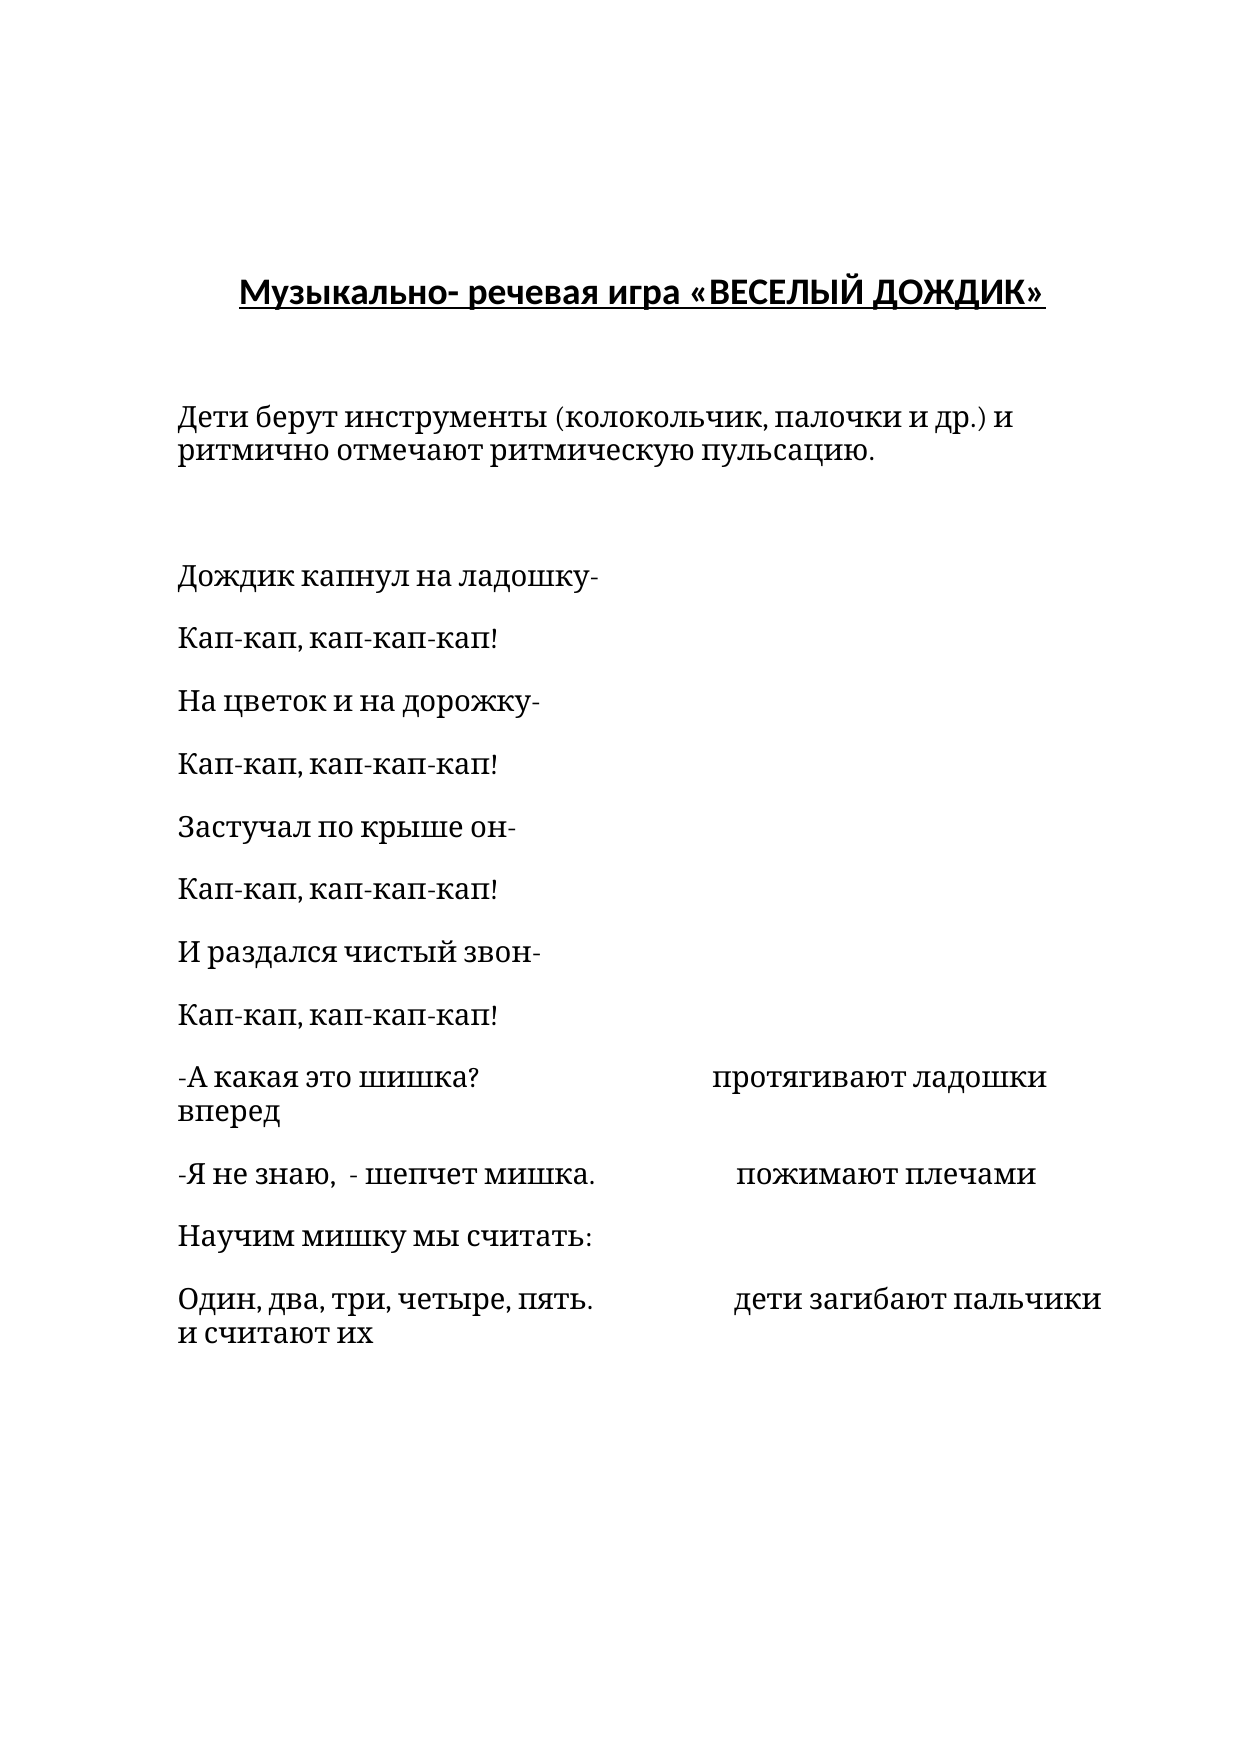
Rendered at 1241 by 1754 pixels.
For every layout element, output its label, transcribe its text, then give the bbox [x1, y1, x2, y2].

text Научим мишку мы считать: [177, 1221, 1107, 1254]
text Кап-кап, кап-кап-кап! [177, 623, 1107, 656]
text Дети берут инструменты (колокольчик, палочки и др.) и ритмично отмечают ритмическую пульсацию. [177, 401, 1107, 468]
text Кап-кап, кап-кап-кап! [177, 873, 1107, 907]
text Кап-кап, кап-кап-кап! [177, 999, 1107, 1032]
text И раздался чистый звон- [177, 936, 1107, 970]
text Дождик капнул на ладошку- [177, 560, 1107, 593]
text На цветок и на дорожку- [177, 685, 1107, 719]
text Кап-кап, кап-кап-кап! [177, 748, 1107, 782]
text Один, два, три, четыре, пять. дети загибают пальчики и считают их [177, 1283, 1107, 1350]
text Застучал по крыше он- [177, 811, 1107, 844]
text Музыкально- речевая игра «ВЕСЕЛЫЙ ДОЖДИК» [177, 268, 1107, 314]
text -А какая это шишка? протягивают ладошки вперед [177, 1062, 1107, 1129]
text -Я не знаю, - шепчет мишка. пожимают плечами [177, 1158, 1107, 1191]
